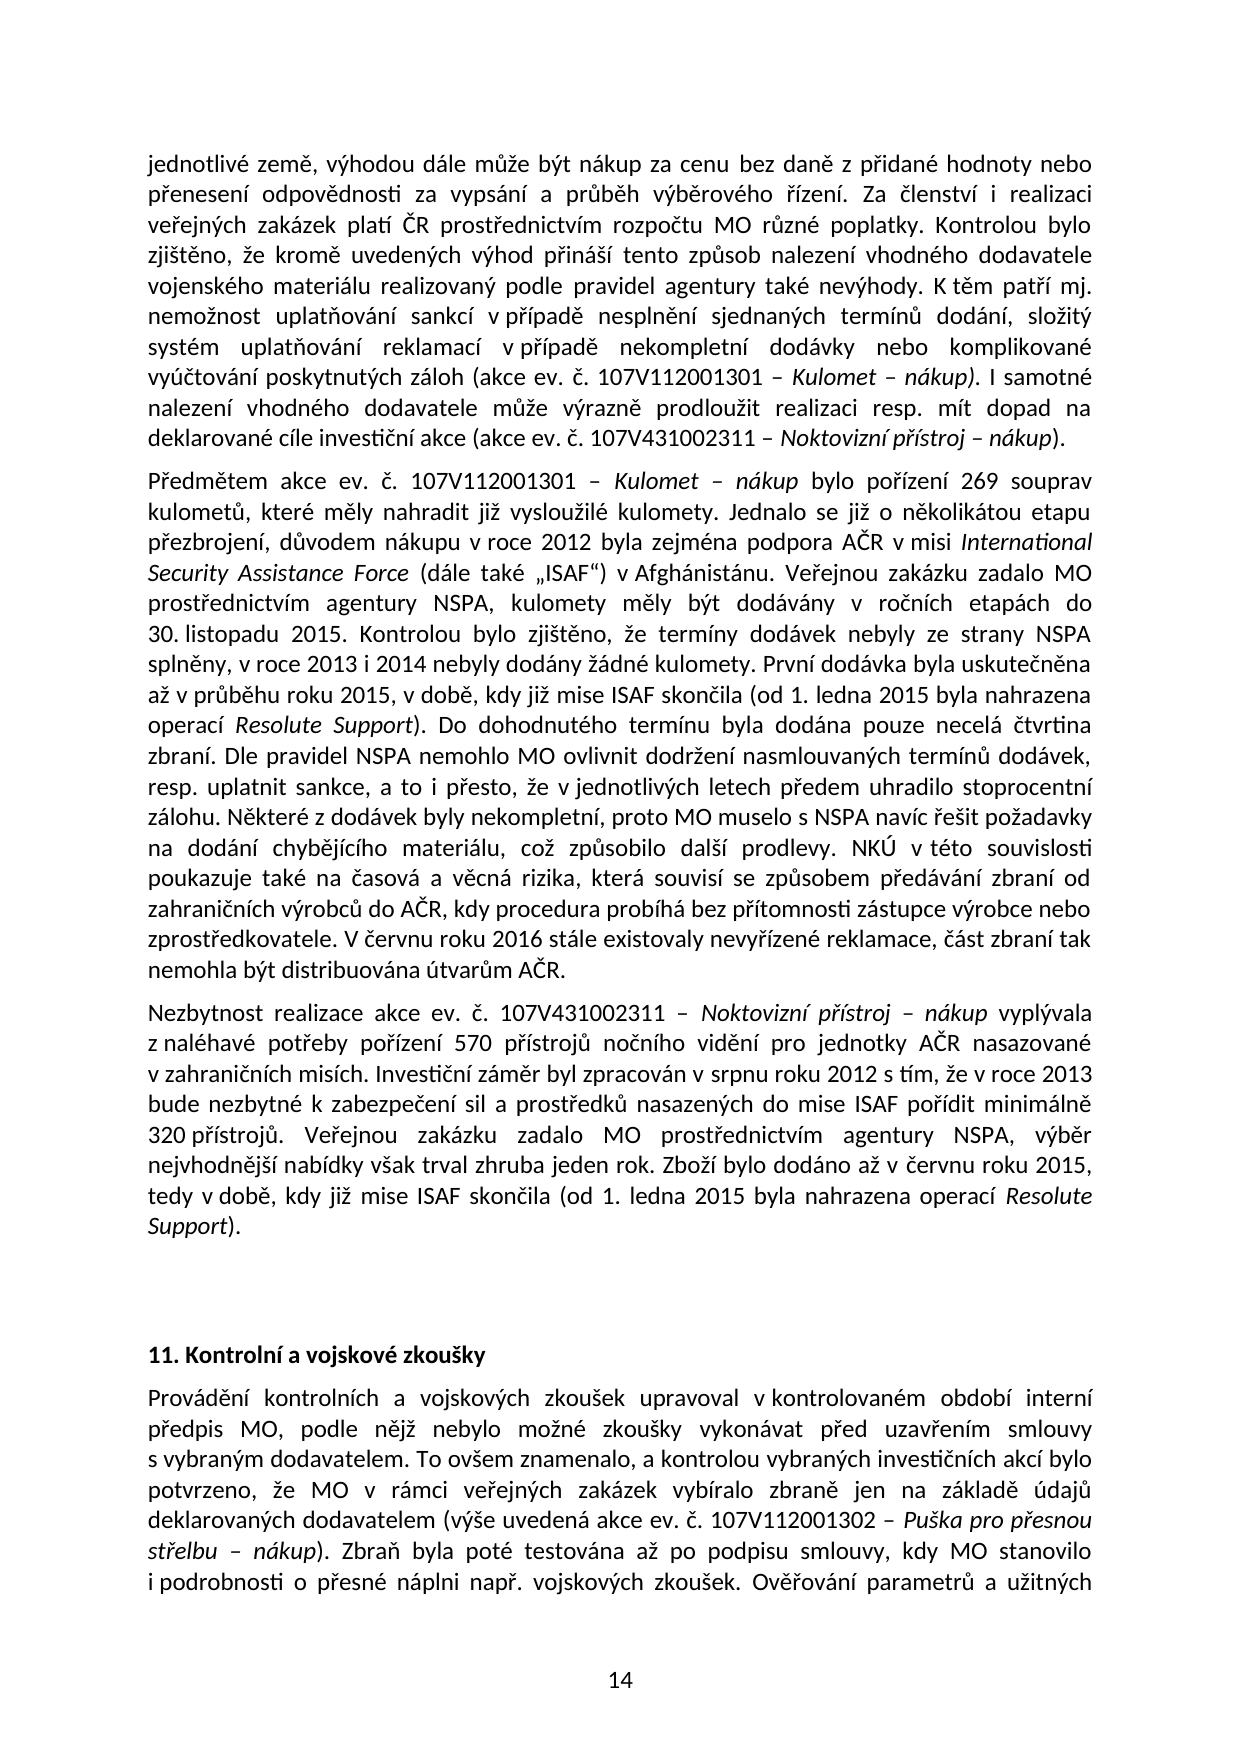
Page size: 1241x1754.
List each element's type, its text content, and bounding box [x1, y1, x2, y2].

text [148, 148, 1092, 453]
list Kontrolní a vojskové zkoušky [148, 1339, 1092, 1370]
text Předmětem akce ev. č. 107V112001301 – Kulomet – nákup bylo pořízení 269 souprav kulometů, které měly nahradit již vysloužilé kulomety. Jednalo se již o několikátou etapu přezbrojení, důvodem nákupu v roce 2012 byla zejména podpora AČR v misi International Security Assistance Force (dále také „ISAF“) v Afghánistánu. Veřejnou zakázku zadalo MO prostřednictvím agentury NSPA, kulomety měly být dodávány v ročních etapách do 30. listopadu 2015. Kontrolou bylo zjištěno, že termíny dodávek nebyly ze strany NSPA splněny, v roce 2013 i 2014 nebyly dodány žádné kulomety. První dodávka byla uskutečněna až v průběhu roku 2015, v době, kdy již mise ISAF skončila (od 1. ledna 2015 byla nahrazena operací Resolute Support). Do dohodnutého termínu byla dodána pouze necelá čtvrtina zbraní. Dle pravidel NSPA nemohlo MO ovlivnit dodržení nasmlouvaných termínů dodávek, resp. uplatnit sankce, a to i přesto, že v jednotlivých letech předem uhradilo stoprocentní zálohu. Některé z dodávek byly nekompletní, proto MO muselo s NSPA navíc řešit požadavky na dodání chybějícího materiálu, což způsobilo další prodlevy. NKÚ v této souvislosti poukazuje také na časová a věcná rizika, která souvisí se způsobem předávání zbraní od zahraničních výrobců do AČR, kdy procedura probíhá bez přítomnosti zástupce výrobce nebo zprostředkovatele. V červnu roku 2016 stále existovaly nevyřízené reklamace, část zbraní tak nemohla být distribuována útvarům AČR. [148, 465, 1092, 984]
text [148, 1382, 1092, 1596]
text Nezbytnost realizace akce ev. č. 107V431002311 – Noktovizní přístroj – nákup vyplývala z naléhavé potřeby pořízení 570 přístrojů nočního vidění pro jednotky AČR nasazované v zahraničních misích. Investiční záměr byl zpracován v srpnu roku 2012 s tím, že v roce 2013 bude nezbytné k zabezpečení sil a prostředků nasazených do mise ISAF pořídit minimálně 320 přístrojů. Veřejnou zakázku zadalo MO prostřednictvím agentury NSPA, výběr nejvhodnější nabídky však trval zhruba jeden rok. Zboží bylo dodáno až v červnu roku 2015, tedy v době, kdy již mise ISAF skončila (od 1. ledna 2015 byla nahrazena operací Resolute Support). [148, 997, 1092, 1241]
